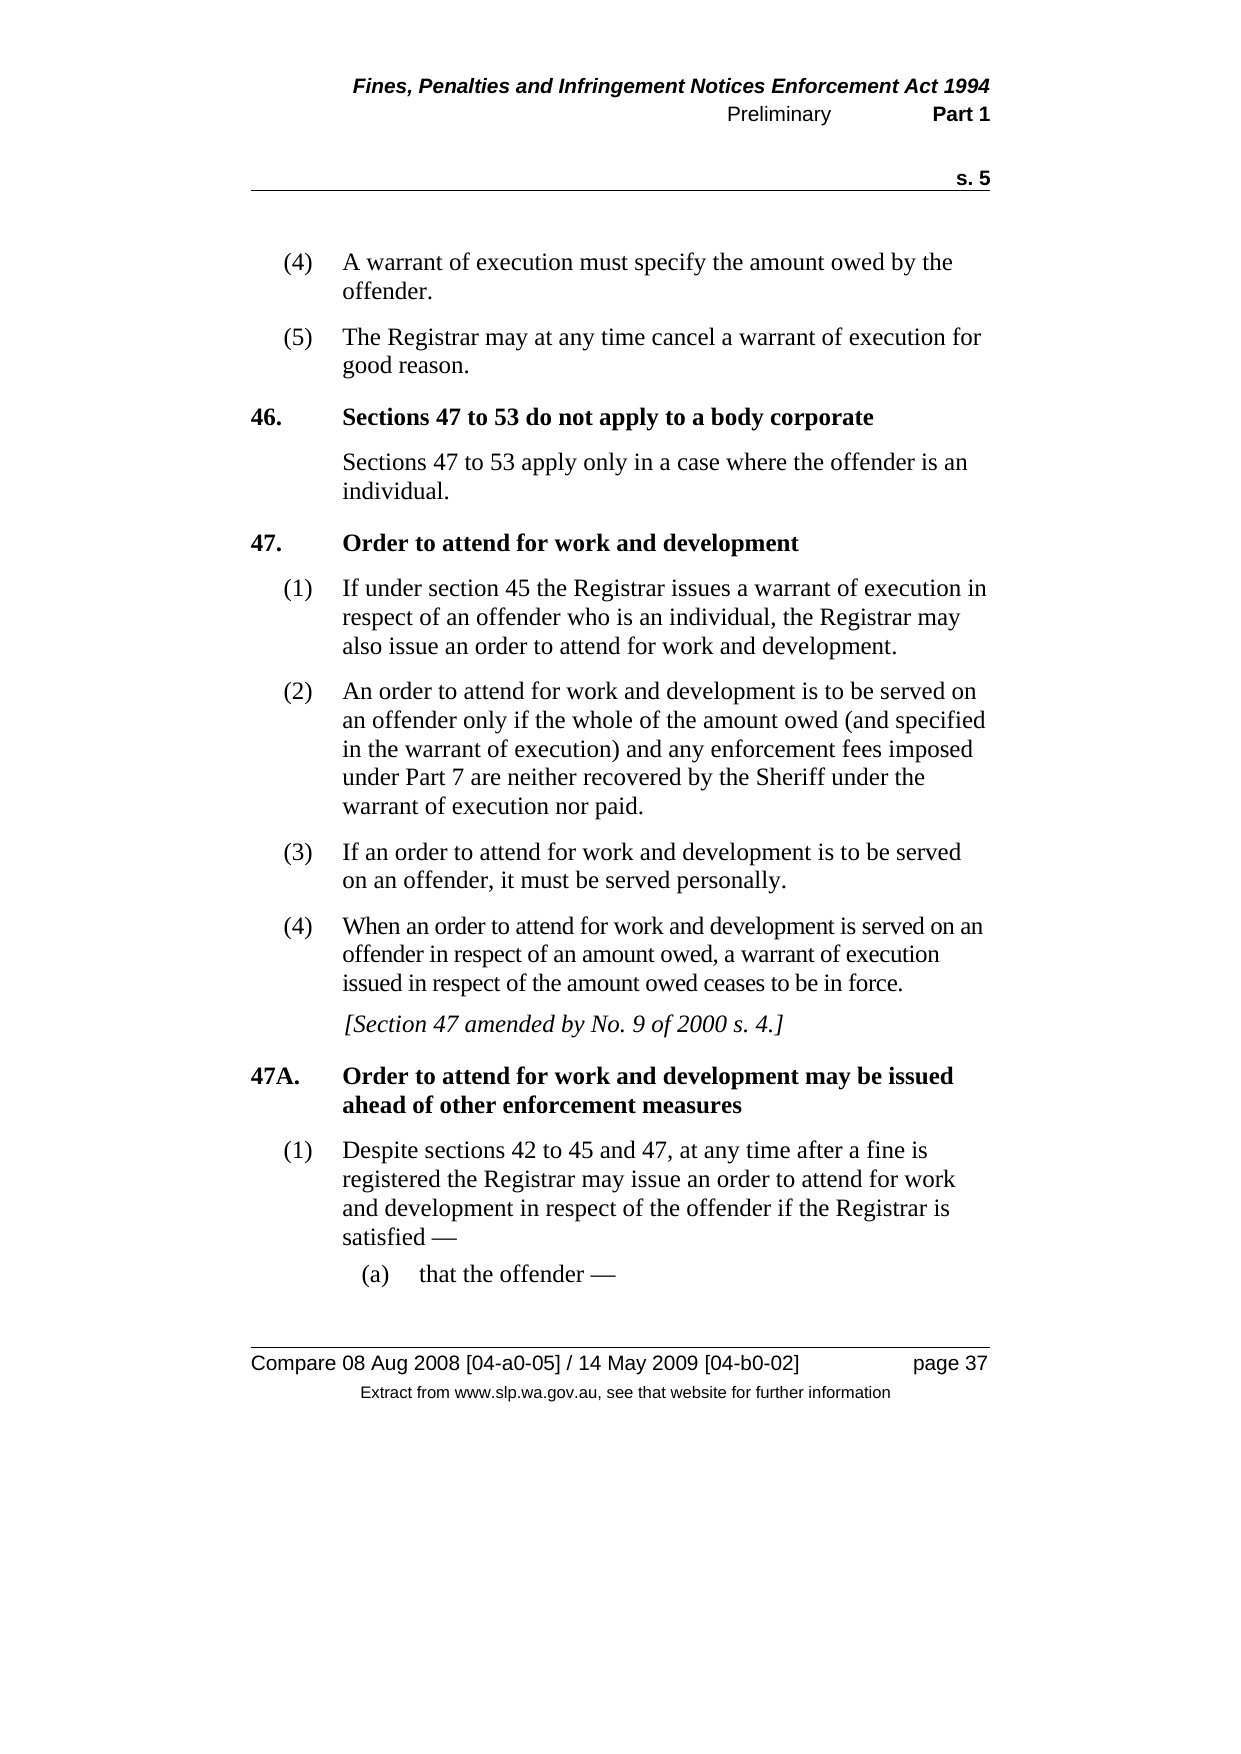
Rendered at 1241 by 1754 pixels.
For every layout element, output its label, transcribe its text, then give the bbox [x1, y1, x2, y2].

text (3) If an order to attend for work and development is to be served on an offender, it must be served personally. [251, 837, 990, 894]
text Sections 47 to 53 apply only in a case where the offender is an individual. [251, 447, 990, 505]
text (a) that the offender — [251, 1259, 990, 1287]
subtitle 47A. Order to attend for work and development may be issued ahead of other enforcement measures [251, 1061, 990, 1119]
text (1) If under section 45 the Registrar issues a warrant of execution in respect of an offender who is an individual, the Registrar may also issue an order to attend for work and development. [251, 573, 990, 659]
text (5) The Registrar may at any time cancel a warrant of execution for good reason. [251, 322, 990, 379]
text (4) A warrant of execution must specify the amount owed by the offender. [251, 247, 990, 305]
subtitle 46. Sections 47 to 53 do not apply to a body corporate [251, 402, 990, 431]
text (1) Despite sections 42 to 45 and 47, at any time after a fine is registered the Registrar may issue an order to attend for work and development in respect of the offender if the Registrar is satisfied — [251, 1135, 990, 1250]
text (2) An order to attend for work and development is to be served on an offender only if the whole of the amount owed (and specified in the warrant of execution) and any enforcement fees imposed under Part 7 are neither recovered by the Sheriff under the warrant of execution nor paid. [251, 676, 990, 820]
text [Section 47 amended by No. 9 of 2000 s. 4.] [251, 1009, 990, 1038]
subtitle 47. Order to attend for work and development [251, 528, 990, 557]
text (4) When an order to attend for work and development is served on an offender in respect of an amount owed, a warrant of execution issued in respect of the amount owed ceases to be in force. [251, 911, 990, 997]
